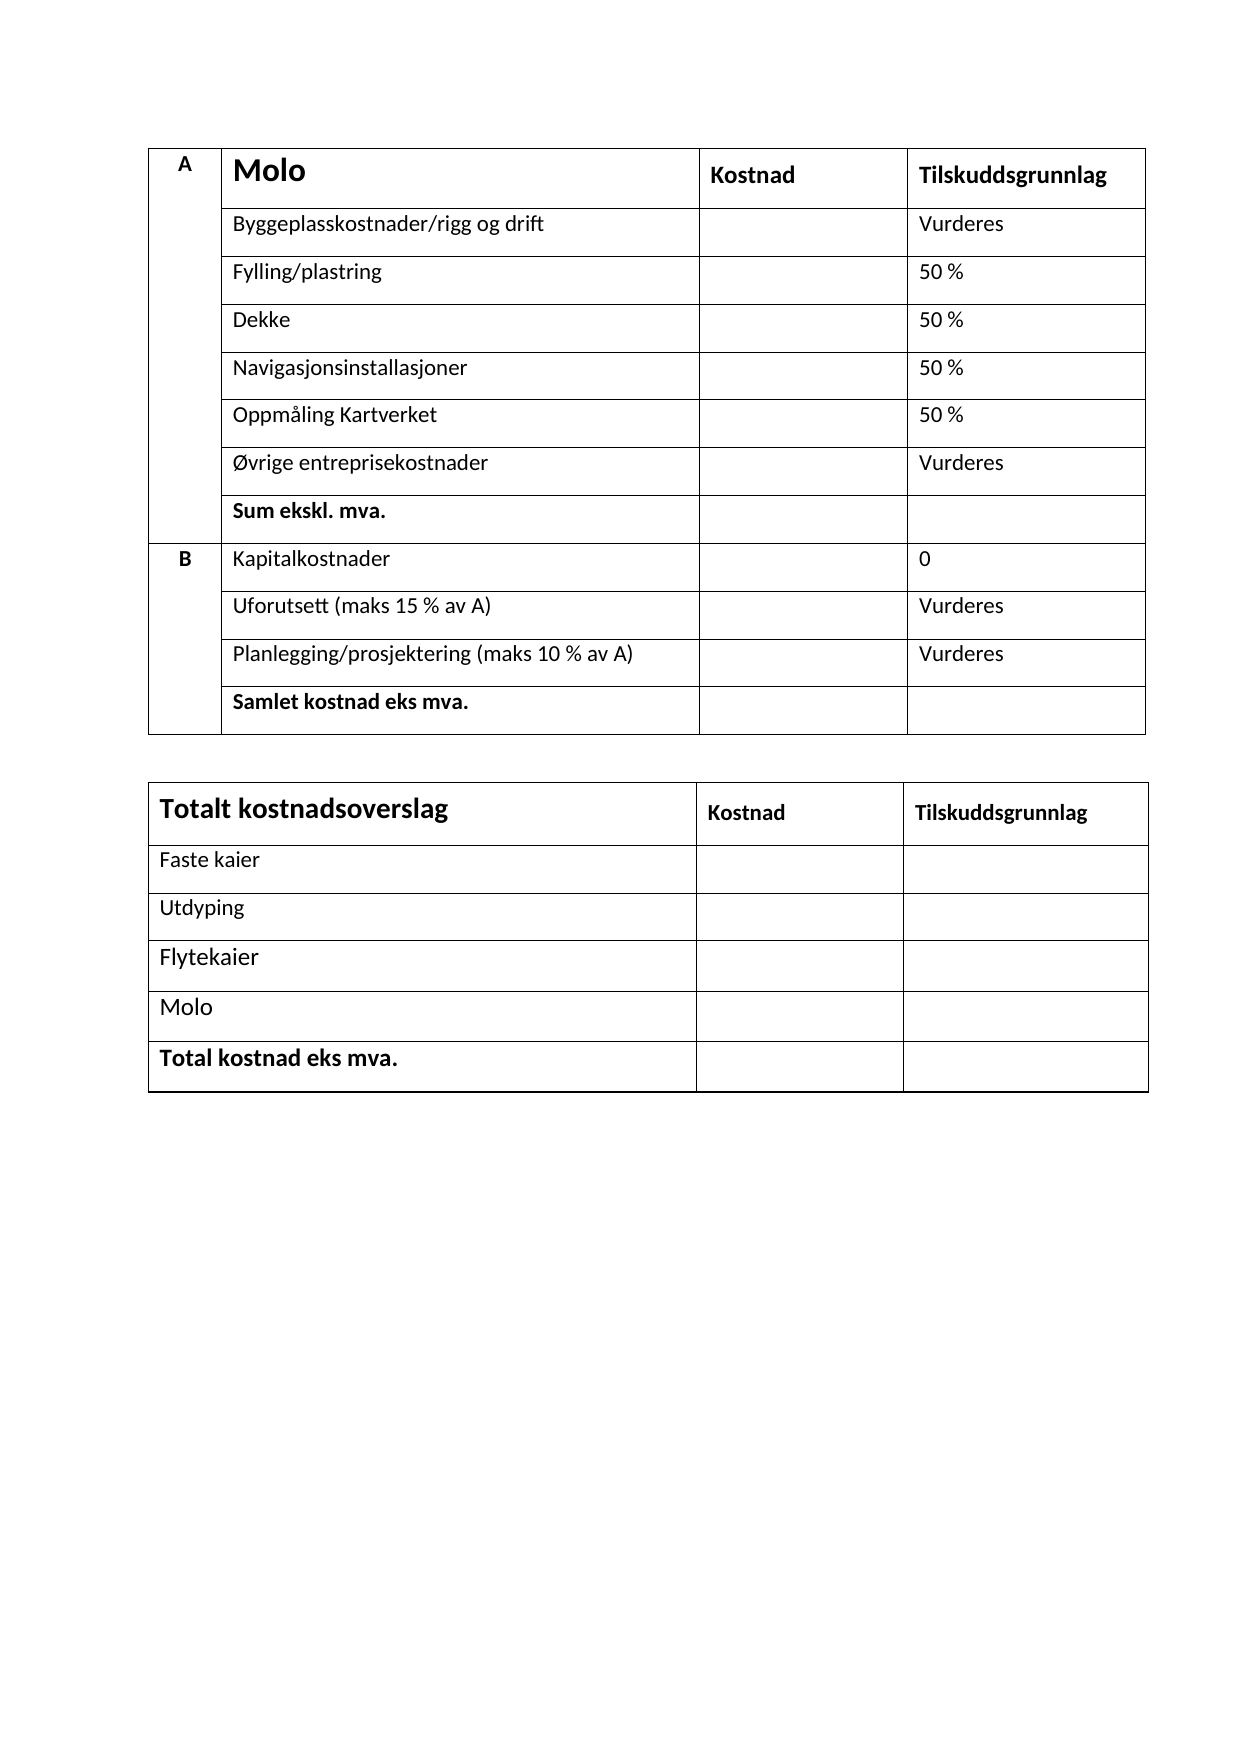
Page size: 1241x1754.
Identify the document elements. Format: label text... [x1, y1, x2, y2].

table_cell Kapitalkostnader [222, 544, 699, 591]
table_cell [700, 448, 907, 495]
table_cell [700, 400, 907, 447]
table_cell 50 % [908, 257, 1145, 304]
table_header Totalt kostnadsoverslag [149, 783, 696, 844]
table_cell [700, 257, 907, 304]
table_cell [697, 1042, 903, 1091]
table_header Tilskuddsgrunnlag [904, 783, 1148, 844]
table_cell 50 % [908, 353, 1145, 399]
table_cell 50 % [908, 400, 1145, 447]
table_header Kostnad [697, 783, 903, 844]
table_cell [700, 544, 907, 591]
table_cell Utdyping [149, 894, 696, 940]
table_cell [700, 496, 907, 543]
table_cell Uforutsett (maks 15 % av A) [222, 592, 699, 638]
table_cell [697, 894, 903, 940]
table_header Molo [222, 149, 699, 208]
table_cell [697, 846, 903, 892]
table_cell [908, 496, 1145, 543]
table_cell Fylling/plastring [222, 257, 699, 304]
table_cell [904, 1042, 1148, 1091]
table_cell Sum ekskl. mva. [222, 496, 699, 543]
table_cell B [149, 544, 221, 734]
table_cell Samlet kostnad eks mva. [222, 687, 699, 734]
table_cell [904, 894, 1148, 940]
table_cell [904, 846, 1148, 892]
table_cell [697, 941, 903, 991]
table_cell Byggeplasskostnader/rigg og drift [222, 209, 699, 256]
table_cell Vurderes [908, 592, 1145, 638]
table_header A [149, 149, 221, 543]
table_cell Planlegging/prosjektering (maks 10 % av A) [222, 640, 699, 686]
table_cell [700, 353, 907, 399]
table_cell Øvrige entreprisekostnader [222, 448, 699, 495]
table_cell Faste kaier [149, 846, 696, 892]
table_cell [904, 992, 1148, 1041]
table_cell Vurderes [908, 640, 1145, 686]
table_cell 50 % [908, 305, 1145, 352]
table_cell 0 [908, 544, 1145, 591]
table_cell [700, 305, 907, 352]
table_cell [700, 687, 907, 734]
table_cell Flytekaier [149, 941, 696, 991]
table_cell [700, 209, 907, 256]
table_cell Molo [149, 992, 696, 1041]
table_cell [700, 592, 907, 638]
table_cell [700, 640, 907, 686]
table_header Tilskuddsgrunnlag [908, 149, 1145, 208]
table_cell Total kostnad eks mva. [149, 1042, 696, 1091]
table_cell [908, 687, 1145, 734]
table_cell [697, 992, 903, 1041]
table_header Kostnad [700, 149, 907, 208]
table_cell Dekke [222, 305, 699, 352]
table_cell [904, 941, 1148, 991]
table_cell Navigasjonsinstallasjoner [222, 353, 699, 399]
table_cell Vurderes [908, 448, 1145, 495]
table_cell Vurderes [908, 209, 1145, 256]
table_cell Oppmåling Kartverket [222, 400, 699, 447]
